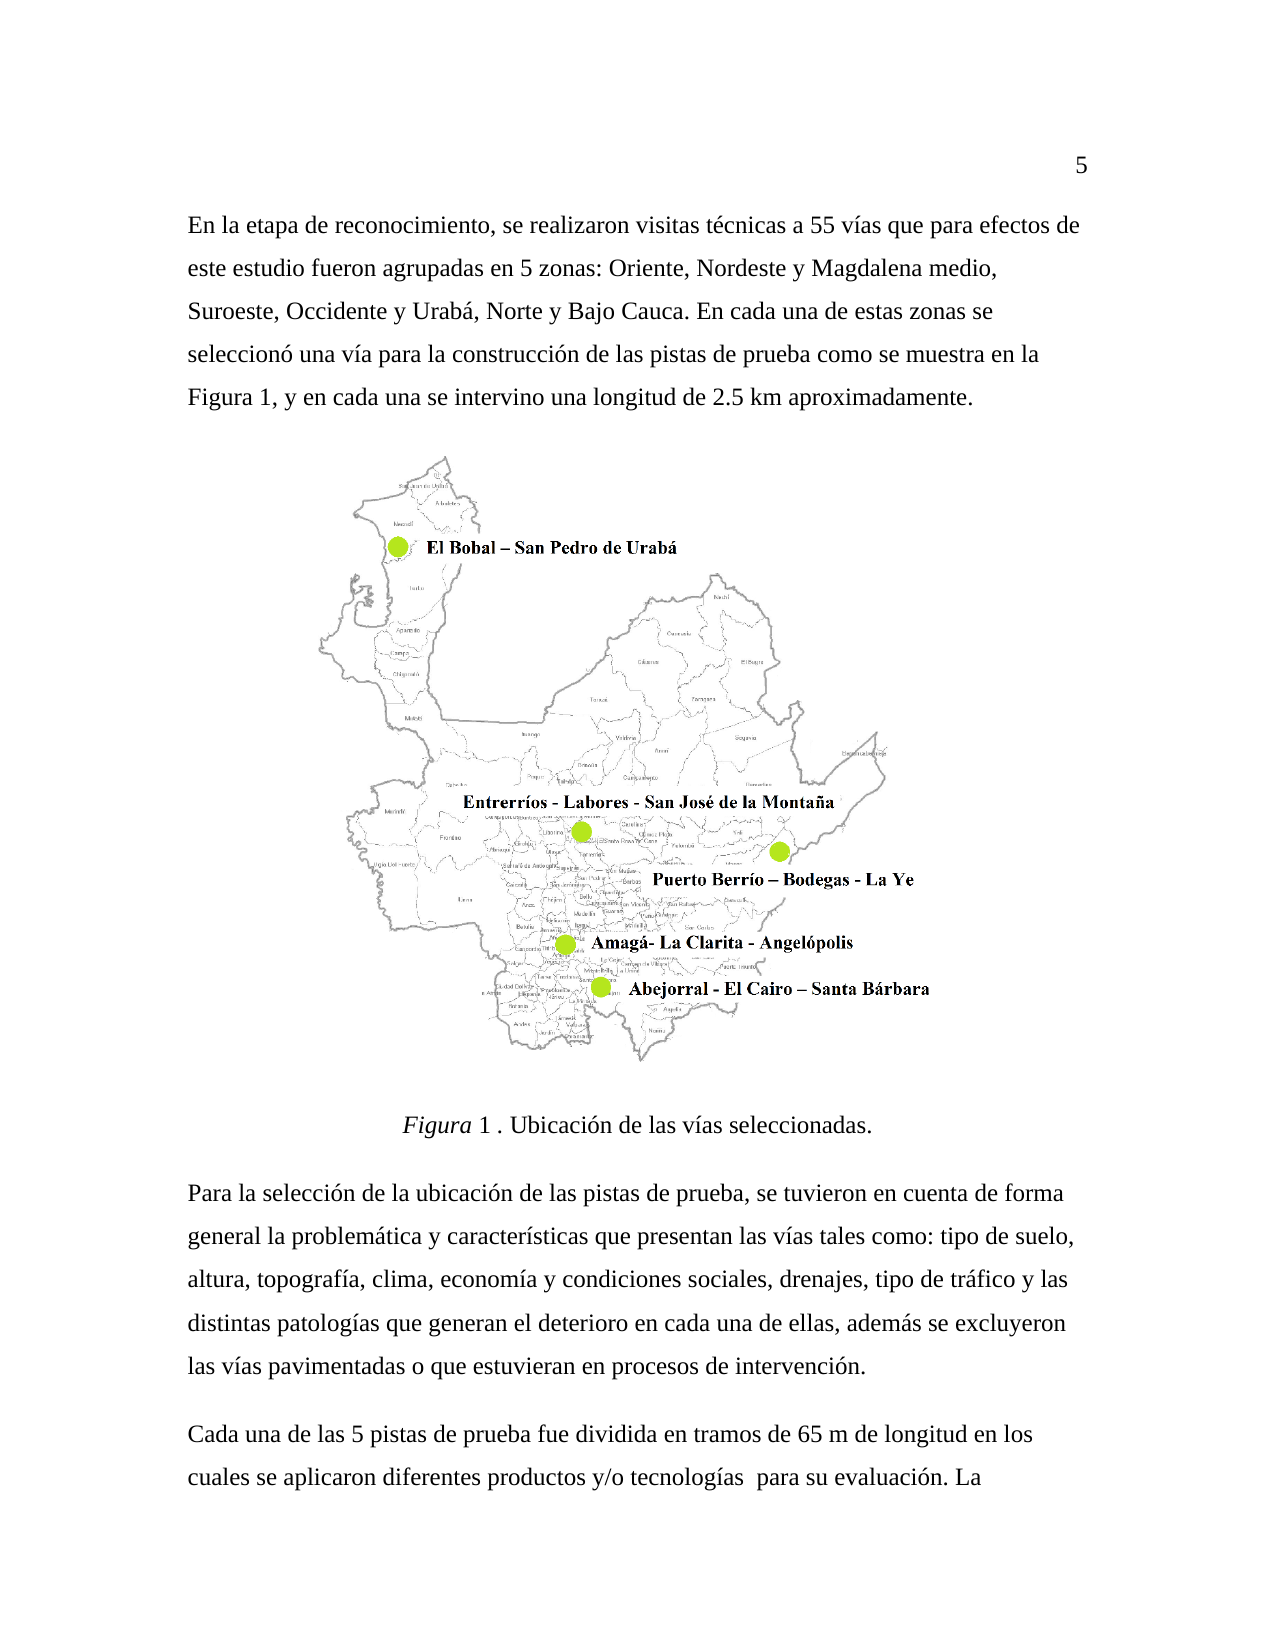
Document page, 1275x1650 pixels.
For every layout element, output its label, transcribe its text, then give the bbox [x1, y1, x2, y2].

picture [316, 450, 959, 1071]
list Para la selección de la ubicación de las pistas de prueba, se tuvieron en cuenta de forma general la problemática y características que presentan las vías tales como: tipo de suelo, altura, topografía, clima, economía y condiciones sociales, drenajes, tipo de tráfico y las distintas patologías que generan el deterioro en cada una de ellas, además se excluyeron las vías pavimentadas o que estuvieran en procesos de intervención. [187, 1178, 1087, 1379]
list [187, 1419, 1087, 1491]
list En la etapa de reconocimiento, se realizaron visitas técnicas a 55 vías que para efectos de este estudio fueron agrupadas en 5 zonas: Oriente, Nordeste y Magdalena medio, Suroeste, Occidente y Urabá, Norte y Bajo Cauca. En cada una de estas zonas se seleccionó una vía para la construcción de las pistas de prueba como se muestra en la Figura 1, y en cada una se intervino una longitud de 2.5 km aproximadamente. [187, 210, 1087, 411]
list Figura 1 . Ubicación de las vías seleccionadas. [187, 1110, 1087, 1139]
